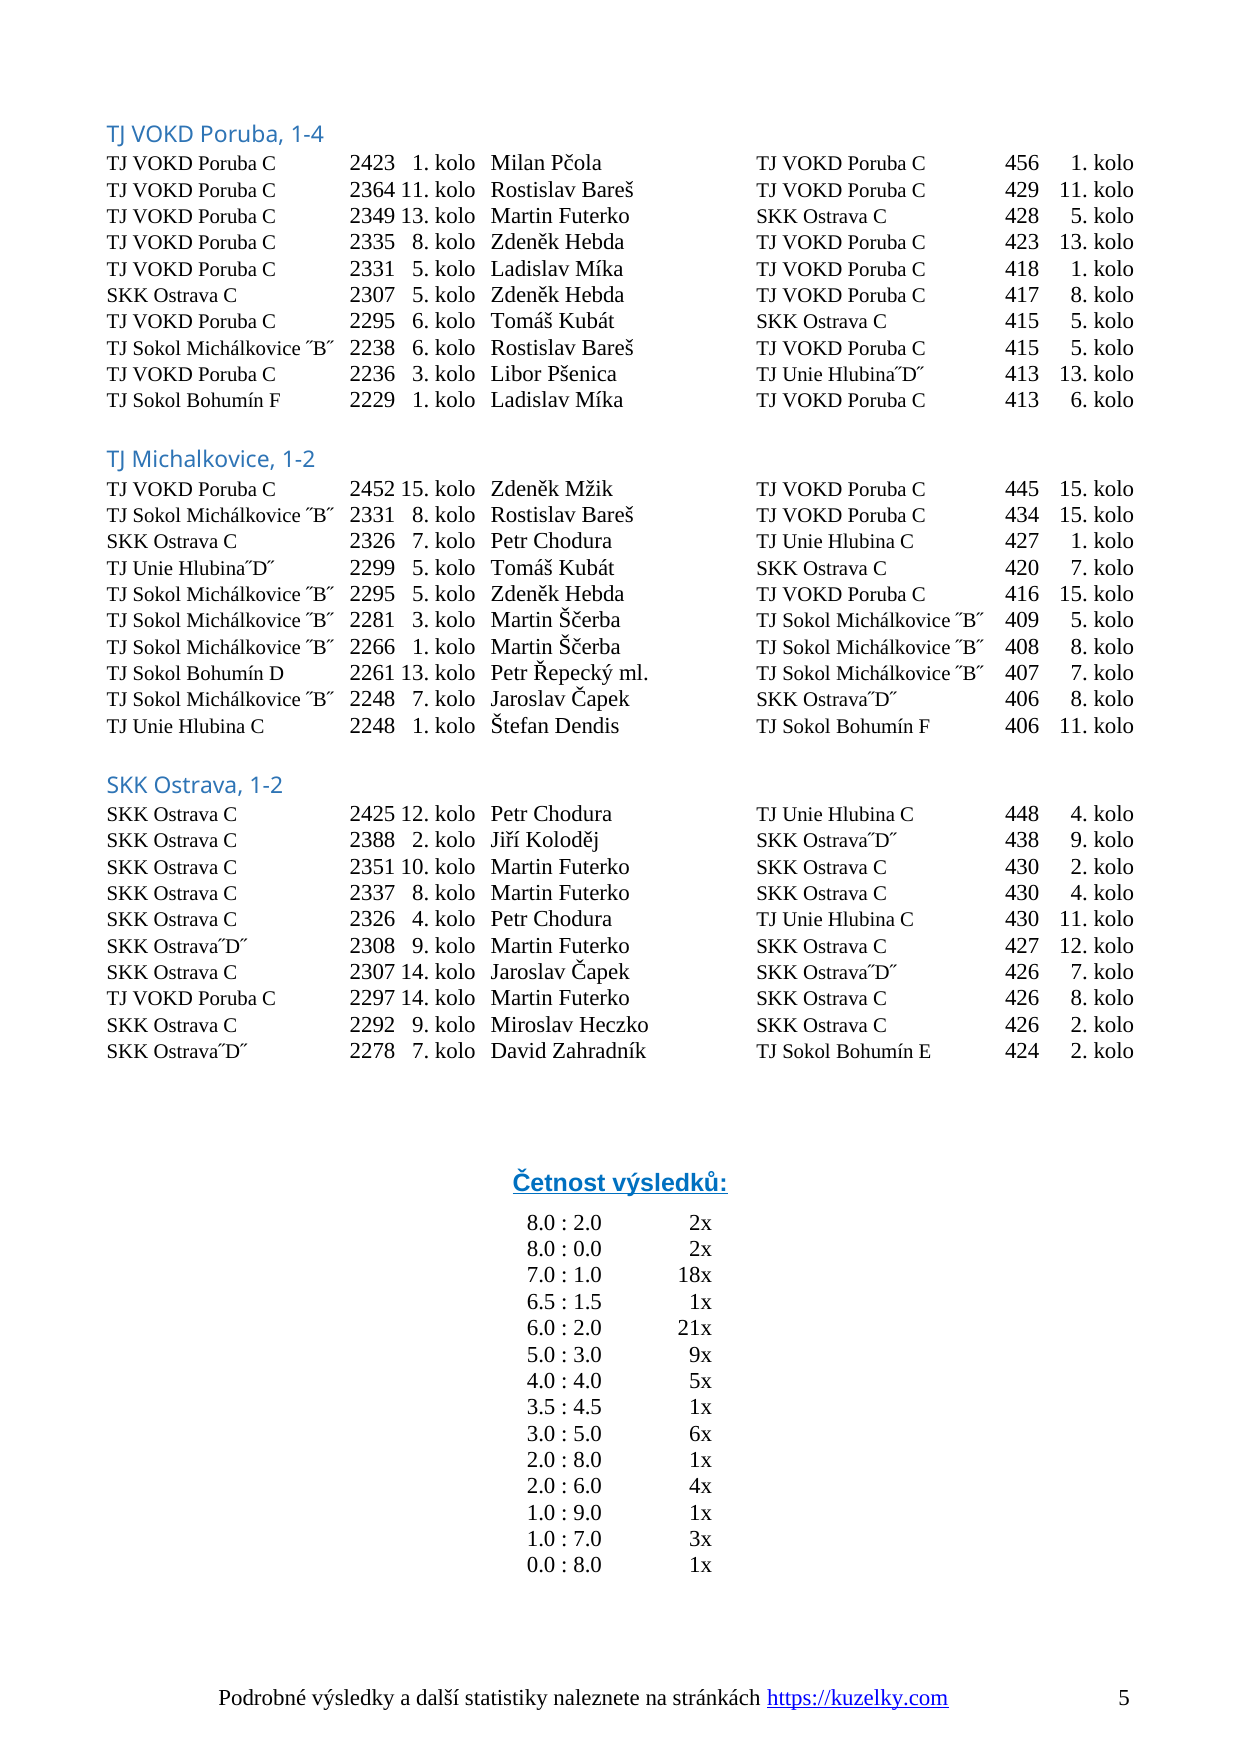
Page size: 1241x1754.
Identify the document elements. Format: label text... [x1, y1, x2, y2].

text TJ VOKD Poruba C 2452 15. kolo Zdeněk Mžik TJ VOKD Poruba C 445 15. kolo [106, 475, 1134, 501]
text SKK Ostrava C 2326 7. kolo Petr Chodura TJ Unie Hlubina C 427 1. kolo [106, 527, 1134, 554]
text 2.0 : 8.0 1x [106, 1446, 1134, 1472]
text SKK Ostrava C 2425 12. kolo Petr Chodura TJ Unie Hlubina C 448 4. kolo [106, 800, 1134, 826]
text SKK Ostrava C 2337 8. kolo Martin Futerko SKK Ostrava C 430 4. kolo [106, 879, 1134, 905]
subtitle TJ Michalkovice, 1-2 [106, 443, 1134, 475]
text TJ Sokol Michálkovice ˝B˝ 2248 7. kolo Jaroslav Čapek SKK Ostrava˝D˝ 406 8. kolo [106, 686, 1134, 712]
text SKK Ostrava C 2292 9. kolo Miroslav Heczko SKK Ostrava C 426 2. kolo [106, 1011, 1134, 1037]
text 1.0 : 9.0 1x [106, 1499, 1134, 1525]
text 6.5 : 1.5 1x [106, 1288, 1134, 1314]
subtitle SKK Ostrava, 1-2 [106, 769, 1134, 800]
text 6.0 : 2.0 21x [106, 1314, 1134, 1341]
text TJ VOKD Poruba C 2423 1. kolo Milan Pčola TJ VOKD Poruba C 456 1. kolo [106, 149, 1134, 176]
subtitle TJ VOKD Poruba, 1-4 [106, 118, 1134, 149]
text TJ Sokol Michálkovice ˝B˝ 2295 5. kolo Zdeněk Hebda TJ VOKD Poruba C 416 15. kolo [106, 580, 1134, 606]
text 2.0 : 6.0 4x [106, 1472, 1134, 1499]
text TJ VOKD Poruba C 2331 5. kolo Ladislav Míka TJ VOKD Poruba C 418 1. kolo [106, 255, 1134, 281]
text SKK Ostrava˝D˝ 2308 9. kolo Martin Futerko SKK Ostrava C 427 12. kolo [106, 932, 1134, 958]
text SKK Ostrava C 2307 14. kolo Jaroslav Čapek SKK Ostrava˝D˝ 426 7. kolo [106, 958, 1134, 984]
text SKK Ostrava C 2351 10. kolo Martin Futerko SKK Ostrava C 430 2. kolo [106, 853, 1134, 879]
text 1.0 : 7.0 3x [106, 1525, 1134, 1551]
text 4.0 : 4.0 5x [106, 1367, 1134, 1393]
text 5.0 : 3.0 9x [106, 1341, 1134, 1367]
text 0.0 : 8.0 1x [106, 1551, 1134, 1578]
text TJ Sokol Michálkovice ˝B˝ 2238 6. kolo Rostislav Bareš TJ VOKD Poruba C 415 5. kolo [106, 334, 1134, 360]
text SKK Ostrava C 2326 4. kolo Petr Chodura TJ Unie Hlubina C 430 11. kolo [106, 905, 1134, 932]
text 8.0 : 0.0 2x [106, 1235, 1134, 1262]
text TJ VOKD Poruba C 2297 14. kolo Martin Futerko SKK Ostrava C 426 8. kolo [106, 984, 1134, 1011]
text TJ VOKD Poruba C 2295 6. kolo Tomáš Kubát SKK Ostrava C 415 5. kolo [106, 307, 1134, 334]
text SKK Ostrava˝D˝ 2278 7. kolo David Zahradník TJ Sokol Bohumín E 424 2. kolo [106, 1037, 1134, 1063]
text TJ VOKD Poruba C 2349 13. kolo Martin Futerko SKK Ostrava C 428 5. kolo [106, 202, 1134, 228]
text TJ VOKD Poruba C 2364 11. kolo Rostislav Bareš TJ VOKD Poruba C 429 11. kolo [106, 176, 1134, 202]
text TJ VOKD Poruba C 2236 3. kolo Libor Pšenica TJ Unie Hlubina˝D˝ 413 13. kolo [106, 360, 1134, 387]
text TJ Sokol Bohumín D 2261 13. kolo Petr Řepecký ml. TJ Sokol Michálkovice ˝B˝ 407 7. kolo [106, 659, 1134, 686]
text TJ Sokol Michálkovice ˝B˝ 2331 8. kolo Rostislav Bareš TJ VOKD Poruba C 434 15. kolo [106, 501, 1134, 527]
text 3.0 : 5.0 6x [106, 1420, 1134, 1446]
text TJ VOKD Poruba C 2335 8. kolo Zdeněk Hebda TJ VOKD Poruba C 423 13. kolo [106, 228, 1134, 255]
text 7.0 : 1.0 18x [106, 1262, 1134, 1288]
text TJ Unie Hlubina˝D˝ 2299 5. kolo Tomáš Kubát SKK Ostrava C 420 7. kolo [106, 554, 1134, 580]
text TJ Sokol Michálkovice ˝B˝ 2281 3. kolo Martin Ščerba TJ Sokol Michálkovice ˝B˝ 409 5. kolo [106, 606, 1134, 633]
text Četnost výsledků: [94, 1168, 1145, 1196]
text TJ Unie Hlubina C 2248 1. kolo Štefan Dendis TJ Sokol Bohumín F 406 11. kolo [106, 712, 1134, 738]
text 8.0 : 2.0 2x [106, 1209, 1134, 1235]
text TJ Sokol Michálkovice ˝B˝ 2266 1. kolo Martin Ščerba TJ Sokol Michálkovice ˝B˝ 408 8. kolo [106, 633, 1134, 659]
text SKK Ostrava C 2307 5. kolo Zdeněk Hebda TJ VOKD Poruba C 417 8. kolo [106, 281, 1134, 307]
text SKK Ostrava C 2388 2. kolo Jiří Koloděj SKK Ostrava˝D˝ 438 9. kolo [106, 826, 1134, 853]
text TJ Sokol Bohumín F 2229 1. kolo Ladislav Míka TJ VOKD Poruba C 413 6. kolo [106, 387, 1134, 413]
text 3.5 : 4.5 1x [106, 1393, 1134, 1420]
